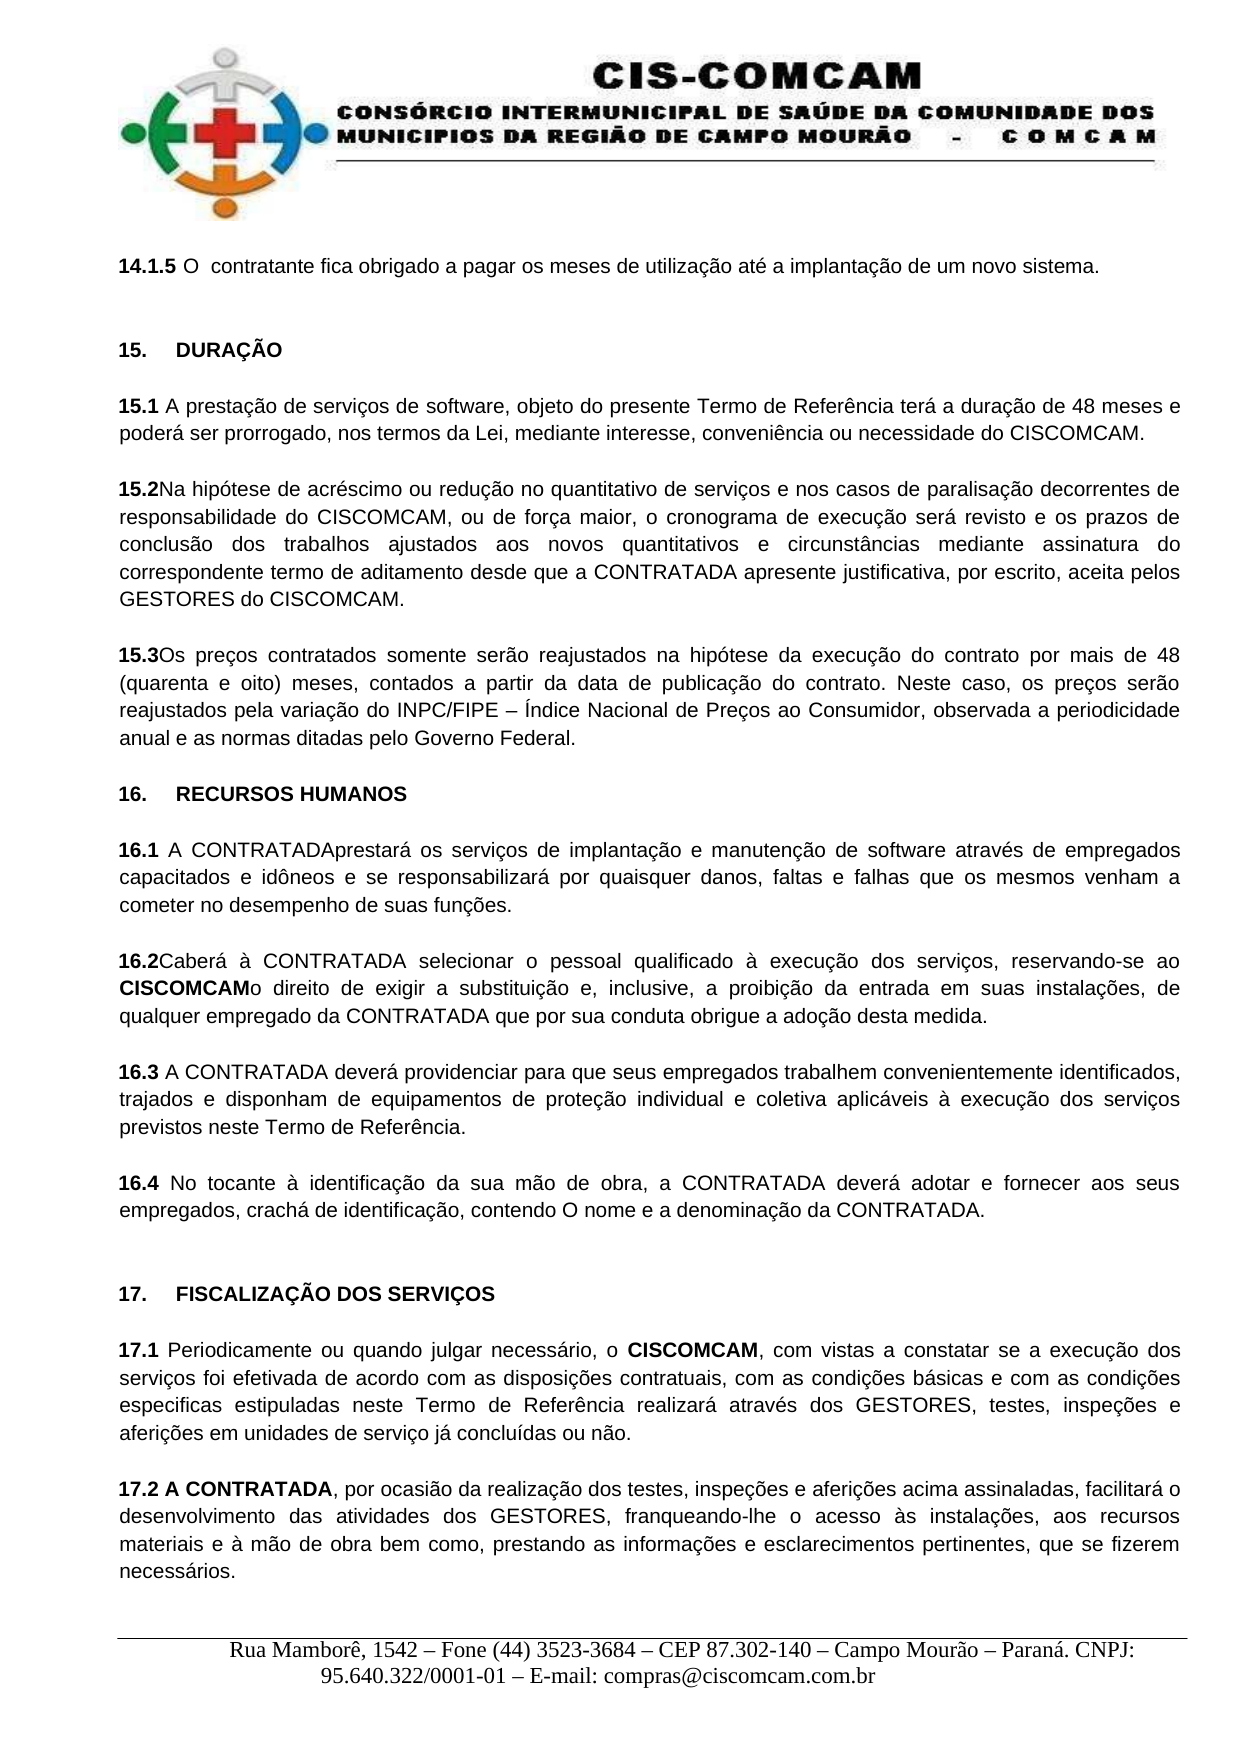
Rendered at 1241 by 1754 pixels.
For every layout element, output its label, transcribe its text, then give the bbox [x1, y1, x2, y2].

text 16.2Caberá à CONTRATADA selecionar o pessoal qualificado à execução dos serviços, reservando-se ao CISCOMCAMo direito de exigir a substituição e, inclusive, a proibição da entrada em suas instalações, de qualquer empregado da CONTRATADA que por sua conduta obrigue a adoção desta medida. [118, 949, 1182, 1028]
text 16. RECURSOS HUMANOS [118, 782, 1182, 806]
text 17.1 Periodicamente ou quando julgar necessário, o CISCOMCAM, com vistas a constatar se a execução dos serviços foi efetivada de acordo com as disposições contratuais, com as condições básicas e com as condições especificas estipuladas neste Termo de Referência realizará através dos GESTORES, testes, inspeções e aferições em unidades de serviço já concluídas ou não. [118, 1338, 1182, 1445]
text 17.2 A CONTRATADA, por ocasião da realização dos testes, inspeções e aferições acima assinaladas, facilitará o desenvolvimento das atividades dos GESTORES, franqueando-lhe o acesso às instalações, aos recursos materiais e à mão de obra bem como, prestando as informações e esclarecimentos pertinentes, que se fizerem necessários. [118, 1477, 1182, 1583]
text 17. FISCALIZAÇÃO DOS SERVIÇOS [118, 1282, 1182, 1306]
text 15.2Na hipótese de acréscimo ou redução no quantitativo de serviços e nos casos de paralisação decorrentes de responsabilidade do CISCOMCAM, ou de força maior, o cronograma de execução será revisto e os prazos de conclusão dos trabalhos ajustados aos novos quantitativos e circunstâncias mediante assinatura do correspondente termo de aditamento desde que a CONTRATADA apresente justificativa, por escrito, aceita pelos GESTORES do CISCOMCAM. [118, 477, 1182, 611]
text 16.3 A CONTRATADA deverá providenciar para que seus empregados trabalhem convenientemente identificados, trajados e disponham de equipamentos de proteção individual e coletiva aplicáveis à execução dos serviços previstos neste Termo de Referência. [118, 1060, 1182, 1139]
picture [118, 44, 1168, 221]
text 16.4 No tocante à identificação da sua mão de obra, a CONTRATADA deverá adotar e fornecer aos seus empregados, crachá de identificação, contendo O nome e a denominação da CONTRATADA. [118, 1171, 1182, 1222]
text 15.1 A prestação de serviços de software, objeto do presente Termo de Referência terá a duração de 48 meses e poderá ser prorrogado, nos termos da Lei, mediante interesse, conveniência ou necessidade do CISCOMCAM. [118, 393, 1182, 445]
list O contratante fica obrigado a pagar os meses de utilização até a implantação de um novo sistema. [118, 254, 1188, 278]
text 16.1 A CONTRATADAprestará os serviços de implantação e manutenção de software através de empregados capacitados e idôneos e se responsabilizará por quaisquer danos, faltas e falhas que os mesmos venham a cometer no desempenho de suas funções. [118, 838, 1182, 917]
text 15. DURAÇÃO [118, 337, 1182, 361]
text 15.3Os preços contratados somente serão reajustados na hipótese da execução do contrato por mais de 48 (quarenta e oito) meses, contados a partir da data de publicação do contrato. Neste caso, os preços serão reajustados pela variação do INPC/FIPE – Índice Nacional de Preços ao Consumidor, observada a periodicidade anual e as normas ditadas pelo Governo Federal. [118, 643, 1182, 749]
